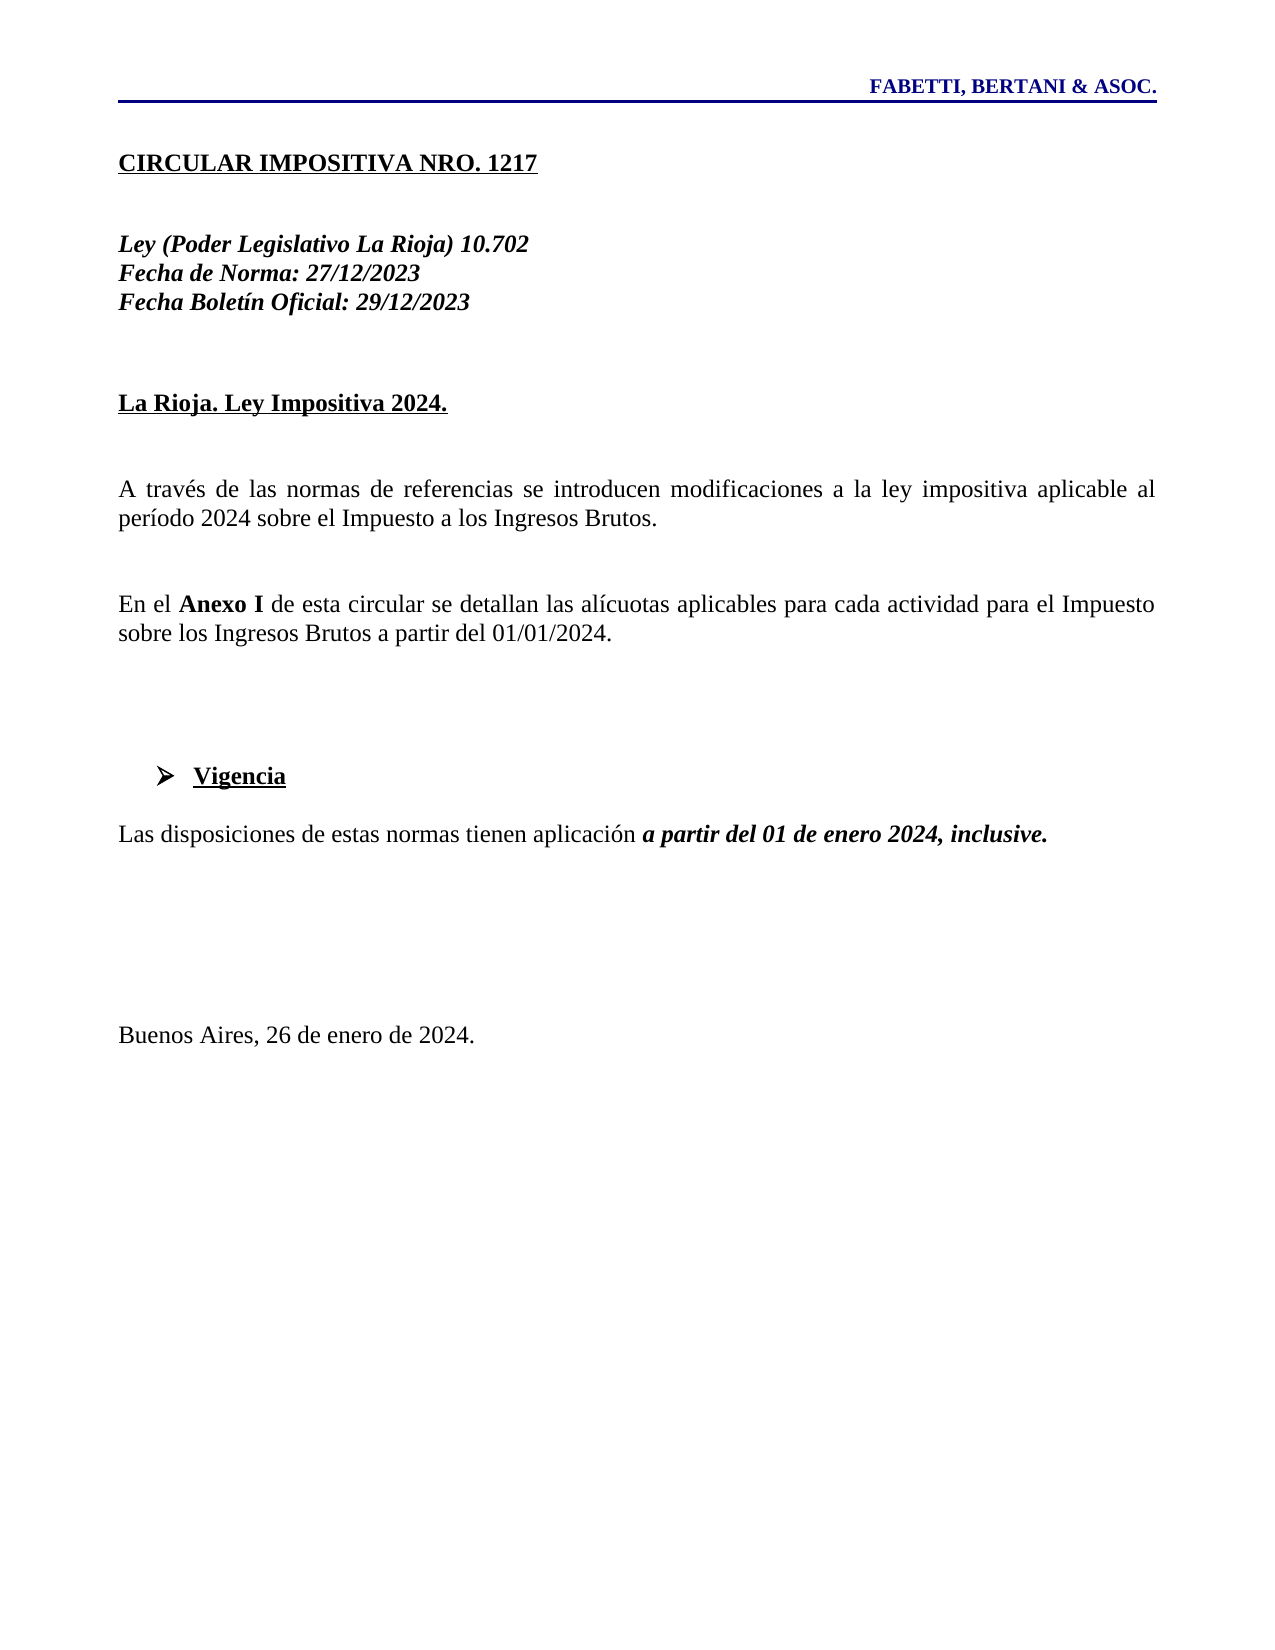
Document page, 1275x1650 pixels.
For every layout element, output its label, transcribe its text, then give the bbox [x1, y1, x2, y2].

text A través de las normas de referencias se introducen modificaciones a la ley impositiva aplicable al período 2024 sobre el Impuesto a los Ingresos Brutos. [118, 474, 1157, 531]
text Las disposiciones de estas normas tienen aplicación a partir del 01 de enero 2024, inclusive. [118, 819, 1157, 848]
subtitle Fecha Boletín Oficial: 29/12/2023 [118, 287, 1157, 316]
subtitle CIRCULAR IMPOSITIVA NRO. 1217 [118, 148, 1157, 176]
list Vigencia [156, 761, 1152, 790]
subtitle Fecha de Norma: 27/12/2023 [118, 258, 1157, 287]
text La Rioja. Ley Impositiva 2024. [118, 388, 1152, 416]
subtitle Ley (Poder Legislativo La Rioja) 10.702 [118, 229, 1157, 258]
text En el Anexo I de esta circular se detallan las alícuotas aplicables para cada actividad para el Impuesto sobre los Ingresos Brutos a partir del 01/01/2024. [118, 589, 1157, 646]
text Buenos Aires, 26 de enero de 2024. [118, 1020, 1157, 1049]
